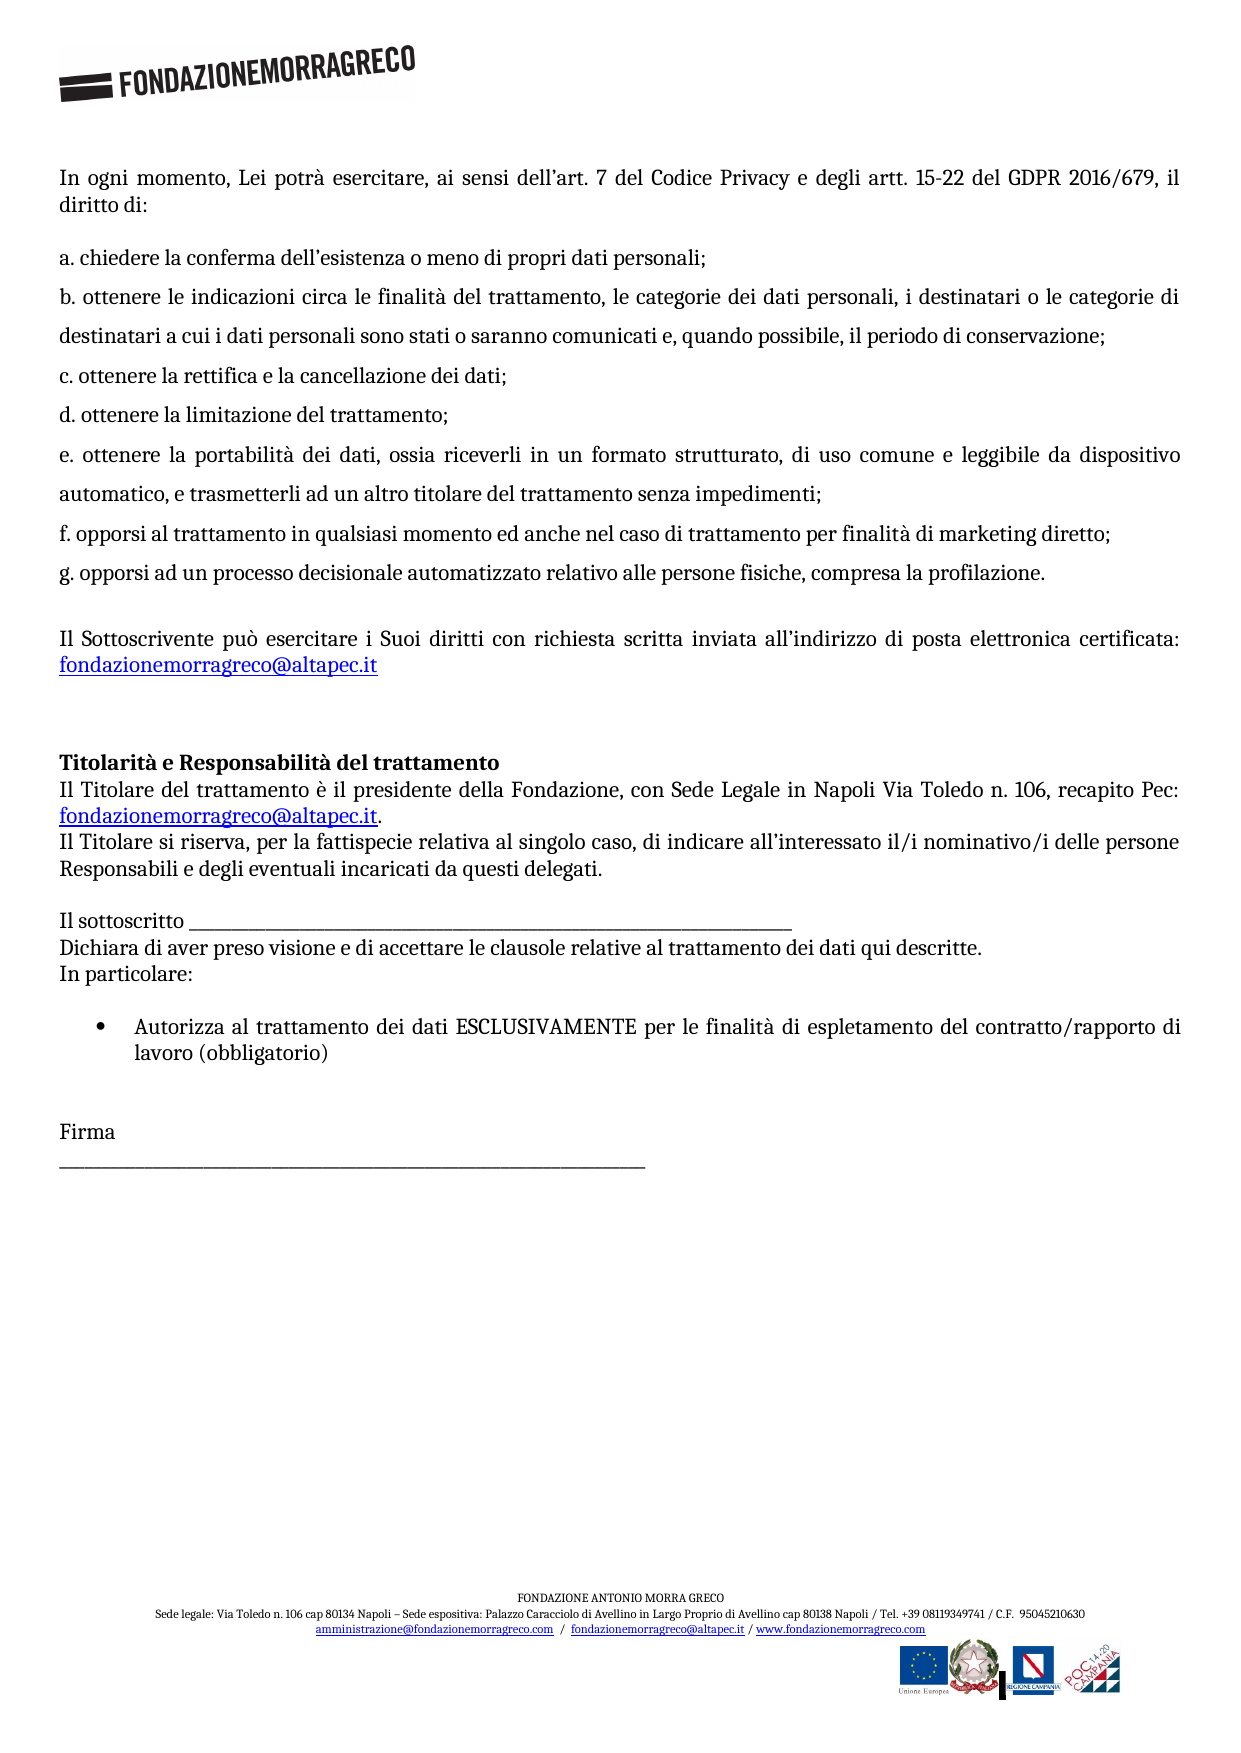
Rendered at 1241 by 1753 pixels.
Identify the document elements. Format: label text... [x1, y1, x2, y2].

text f. opporsi al trattamento in qualsiasi momento ed anche nel caso di trattamento per finalità di marketing diretto; [59, 521, 1182, 547]
text b. ottenere le indicazioni circa le finalità del trattamento, le categorie dei dati personali, i destinatari o le categorie di destinatari a cui i dati personali sono stati o saranno comunicati e, quando possibile, il periodo di conservazione; [59, 284, 1182, 349]
picture [59, 45, 415, 102]
text Il Titolare del trattamento è il presidente della Fondazione, con Sede Legale in Napoli Via Toledo n. 106, recapito Pec: fondazionemorragreco@altapec.it. [59, 776, 1182, 829]
text In particolare: [59, 961, 1182, 987]
text Il Sottoscrivente può esercitare i Suoi diritti con richiesta scritta inviata all’indirizzo di posta elettronica certificata: fondazionemorragreco@altapec.it [59, 626, 1182, 679]
text _____________________________________________________________________ [59, 1145, 1182, 1172]
text Il Titolare si riserva, per la fattispecie relativa al singolo caso, di indicare all’interessato il/i nominativo/i delle persone Responsabili e degli eventuali incaricati da questi delegati. [59, 829, 1182, 882]
picture [1005, 1638, 1123, 1695]
text a. chiedere la conferma dell’esistenza o meno di propri dati personali; [59, 244, 1182, 271]
picture [898, 1638, 1000, 1695]
text In ogni momento, Lei potrà esercitare, ai sensi dell’art. 7 del Codice Privacy e degli artt. 15-22 del GDPR 2016/679, il diritto di: [59, 165, 1182, 218]
text d. ottenere la limitazione del trattamento; [59, 402, 1182, 428]
text Firma [59, 1119, 1182, 1145]
text e. ottenere la portabilità dei dati, ossia riceverli in un formato strutturato, di uso comune e leggibile da dispositivo automatico, e trasmetterli ad un altro titolare del trattamento senza impedimenti; [59, 442, 1182, 507]
text Il sottoscritto _______________________________________________________________________ [59, 908, 1182, 934]
text Dichiara di aver preso visione e di accettare le clausole relative al trattamento dei dati qui descritte. [59, 934, 1182, 961]
text Titolarità e Responsabilità del trattamento [59, 750, 1182, 776]
list Autorizza al trattamento dei dati ESCLUSIVAMENTE per le finalità di espletamento del contratto/rapporto di lavoro (obbligatorio) [97, 1014, 1182, 1066]
text c. ottenere la rettifica e la cancellazione dei dati; [59, 363, 1182, 389]
text g. opporsi ad un processo decisionale automatizzato relativo alle persone fisiche, compresa la profilazione. [59, 560, 1182, 586]
